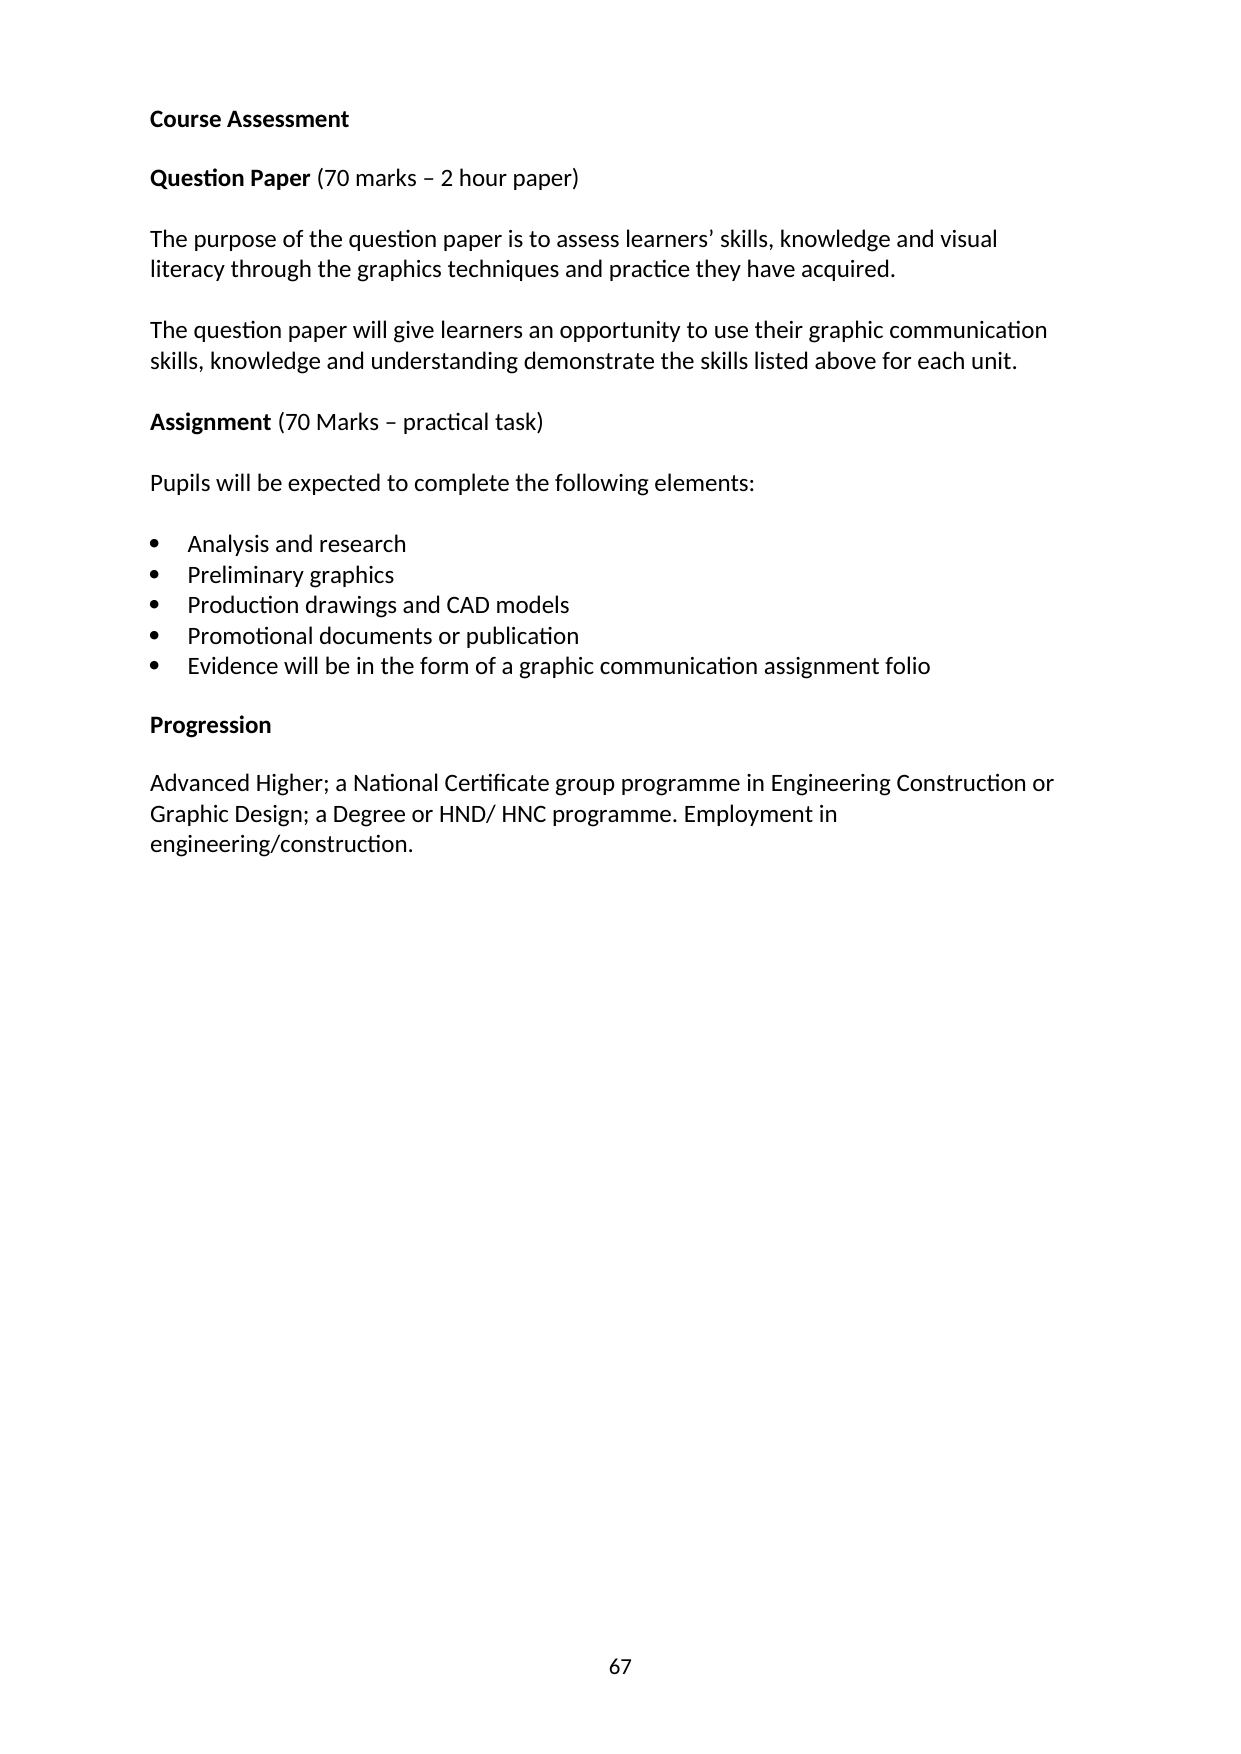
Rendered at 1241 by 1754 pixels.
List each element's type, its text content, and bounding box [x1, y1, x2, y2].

subtitle Progression [150, 709, 1078, 739]
text The question paper will give learners an opportunity to use their graphic communication skills, knowledge and understanding demonstrate the skills listed above for each unit. [150, 314, 1078, 376]
list Promotional documents or publication [150, 620, 1078, 650]
text Question Paper (70 marks – 2 hour paper) [150, 162, 1078, 192]
list Production drawings and CAD models [150, 589, 1078, 620]
text The purpose of the question paper is to assess learners’ skills, knowledge and visual literacy through the graphics techniques and practice they have acquired. [150, 223, 1078, 284]
text Assignment (70 Marks – practical task) [150, 406, 1078, 437]
text Pupils will be expected to complete the following elements: [150, 467, 1078, 498]
text Advanced Higher; a National Certificate group programme in Engineering Construction or Graphic Design; a Degree or HND/ HNC programme. Employment in engineering/construction. [150, 767, 1078, 859]
list Evidence will be in the form of a graphic communication assignment folio [150, 650, 1078, 681]
subtitle Course Assessment [150, 103, 1078, 134]
list Analysis and research [150, 528, 1078, 559]
list Preliminary graphics [150, 559, 1078, 589]
